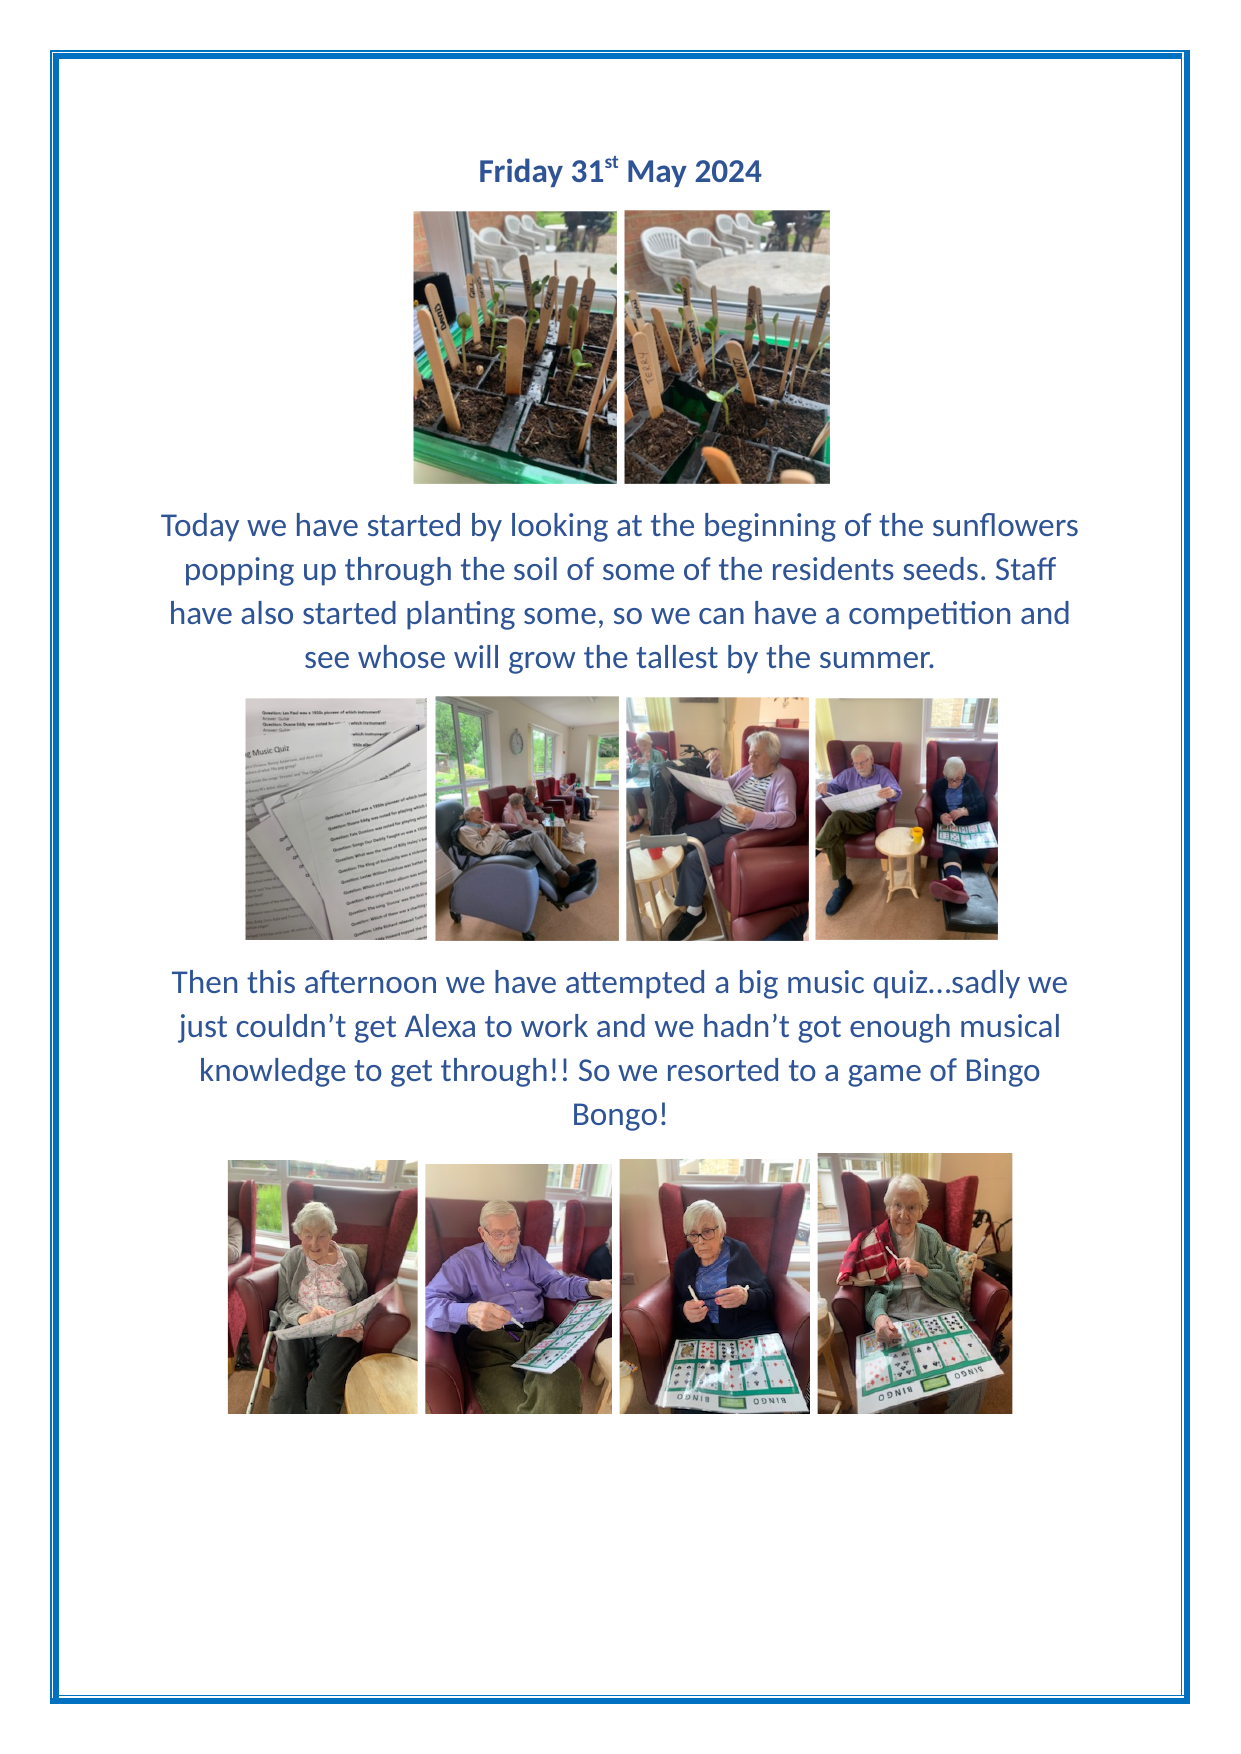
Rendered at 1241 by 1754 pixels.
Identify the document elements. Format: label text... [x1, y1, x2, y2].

text Then this afternoon we have attempted a big music quiz…sadly we just couldn’t get Alexa to work and we hadn’t got enough musical knowledge to get through!! So we resorted to a game of Bingo Bongo! [150, 961, 1090, 1134]
picture [227, 1160, 418, 1414]
picture [619, 1159, 810, 1414]
picture [425, 1164, 612, 1414]
picture [625, 211, 830, 483]
picture [436, 697, 618, 940]
picture [817, 1153, 1013, 1414]
text Today we have started by looking at the beginning of the sunflowers popping up through the soil of some of the residents seeds. Staff have also started planting some, so we can have a competition and see whose will grow the tallest by the summer. [150, 504, 1090, 677]
picture [627, 698, 808, 940]
picture [414, 212, 616, 483]
picture [246, 699, 427, 940]
text Friday 31st May 2024 [150, 150, 1090, 191]
picture [816, 699, 997, 939]
